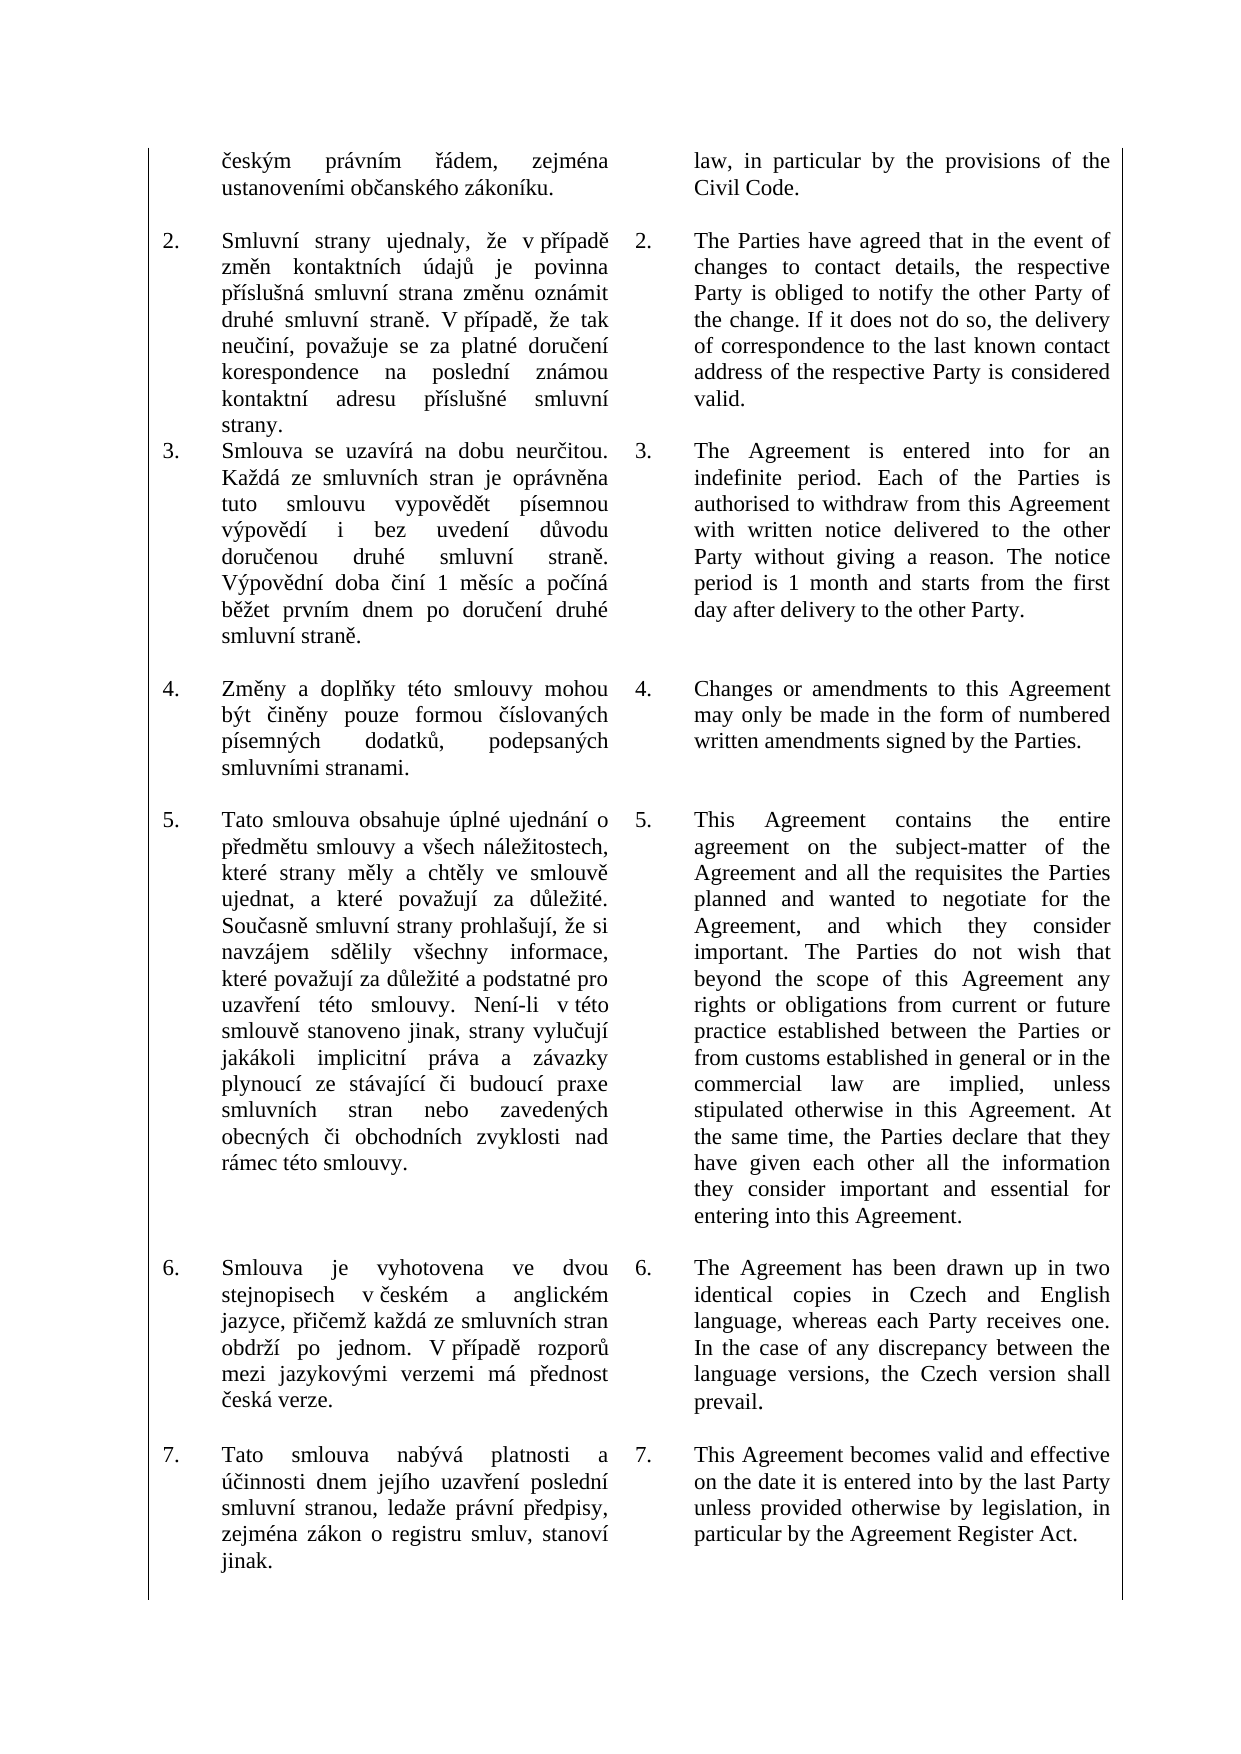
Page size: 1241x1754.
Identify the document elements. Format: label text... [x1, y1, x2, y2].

table_cell Smlouva je vyhotovena ve dvou stejnopisech v českém a anglickém jazyce, přičemž každá ze smluvních stran obdrží po jednom. V případě rozporů mezi jazykovými verzemi má přednost česká verze. [149, 1255, 620, 1441]
table_cell Tato smlouva obsahuje úplné ujednání o předmětu smlouvy a všech náležitostech, které strany měly a chtěly ve smlouvě ujednat, a které považují za důležité. Současně smluvní strany prohlašují, že si navzájem sdělily všechny informace, které považují za důležité a podstatné pro uzavření této smlouvy. Není-li v této smlouvě stanoveno jinak, strany vylučují jakákoli implicitní práva a závazky plynoucí ze stávající či budoucí praxe smluvních stran nebo zavedených obecných či obchodních zvyklosti nad rámec této smlouvy. [149, 806, 620, 1254]
table_cell Smlouva se uzavírá na dobu neurčitou. Každá ze smluvních stran je oprávněna tuto smlouvu vypovědět písemnou výpovědí i bez uvedení důvodu doručenou druhé smluvní straně. Výpovědní doba činí 1 měsíc a počíná běžet prvním dnem po doručení druhé smluvní straně. [149, 438, 620, 675]
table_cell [149, 148, 620, 227]
table_cell Changes or amendments to this Agreement may only be made in the form of numbered written amendments signed by the Parties. [620, 675, 1122, 806]
table_cell Změny a doplňky této smlouvy mohou být činěny pouze formou číslovaných písemných dodatků, podepsaných smluvními stranami. [149, 675, 620, 806]
table_cell This Agreement becomes valid and effective on the date it is entered into by the last Party unless provided otherwise by legislation, in particular by the Agreement Register Act. [620, 1441, 1122, 1599]
table_cell Smluvní strany ujednaly, že v případě změn kontaktních údajů je povinna příslušná smluvní strana změnu oznámit druhé smluvní straně. V případě, že tak neučiní, považuje se za platné doručení korespondence na poslední známou kontaktní adresu příslušné smluvní strany. [149, 227, 620, 437]
table_cell The Agreement is entered into for an indefinite period. Each of the Parties is authorised to withdraw from this Agreement with written notice delivered to the other Party without giving a reason. The notice period is 1 month and starts from the first day after delivery to the other Party. [620, 438, 1122, 675]
table_cell Tato smlouva nabývá platnosti a účinnosti dnem jejího uzavření poslední smluvní stranou, ledaže právní předpisy, zejména zákon o registru smluv, stanoví jinak. [149, 1441, 620, 1599]
table_cell The Agreement has been drawn up in two identical copies in Czech and English language, whereas each Party receives one. In the case of any discrepancy between the language versions, the Czech version shall prevail. [620, 1255, 1122, 1441]
table_cell The Parties have agreed that in the event of changes to contact details, the respective Party is obliged to notify the other Party of the change. If it does not do so, the delivery of correspondence to the last known contact address of the respective Party is considered valid. [620, 227, 1122, 437]
table_cell This Agreement contains the entire agreement on the subject-matter of the Agreement and all the requisites the Parties planned and wanted to negotiate for the Agreement, and which they consider important. The Parties do not wish that beyond the scope of this Agreement any rights or obligations from current or future practice established between the Parties or from customs established in general or in the commercial law are implied, unless stipulated otherwise in this Agreement. At the same time, the Parties declare that they have given each other all the information they consider important and essential for entering into this Agreement. [620, 806, 1122, 1254]
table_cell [620, 148, 1122, 227]
